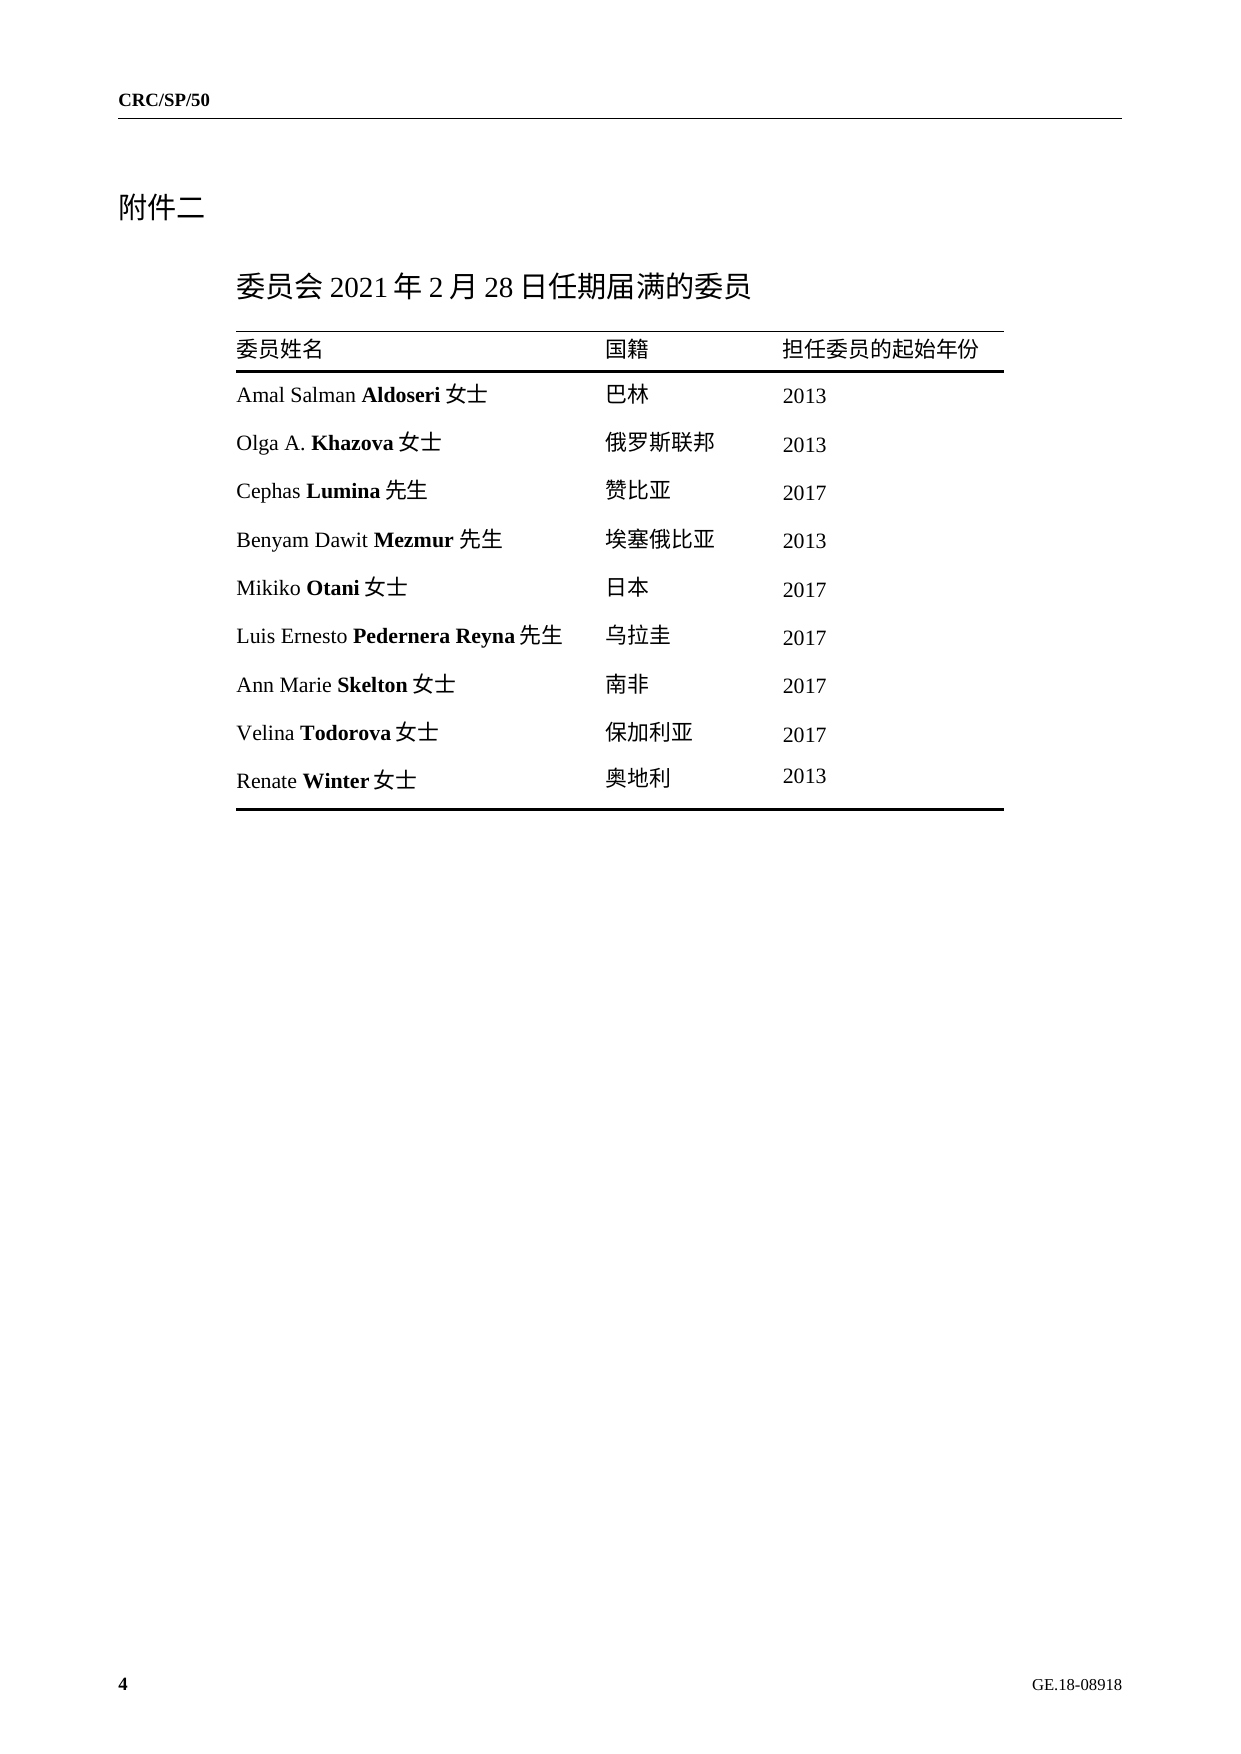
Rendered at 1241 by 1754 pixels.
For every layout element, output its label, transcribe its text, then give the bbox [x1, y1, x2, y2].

table_cell 乌拉圭 [605, 614, 783, 663]
table_cell 2013 [783, 518, 1004, 566]
table_cell 保加利亚 [605, 711, 783, 759]
table_cell 奥地利 [605, 759, 783, 808]
table_cell 2013 [783, 759, 1004, 808]
table_cell 2017 [783, 663, 1004, 711]
table_cell 赞比亚 [605, 469, 783, 518]
table_header 国籍 [605, 332, 783, 369]
table_cell 2017 [783, 566, 1004, 614]
table_cell 埃塞俄比亚 [605, 518, 783, 566]
table_cell Ann Marie Skelton女士 [236, 663, 605, 711]
table_cell 2017 [783, 614, 1004, 663]
table_cell 俄罗斯联邦 [605, 421, 783, 469]
table_cell 2013 [783, 373, 1004, 421]
table_cell 日本 [605, 566, 783, 614]
table_cell Amal Salman Aldoseri女士 [236, 373, 605, 421]
table_cell 巴林 [605, 373, 783, 421]
table_cell 南非 [605, 663, 783, 711]
table_cell 2017 [783, 469, 1004, 518]
table_cell Olga A. Khazova女士 [236, 421, 605, 469]
table_cell 2013 [783, 421, 1004, 469]
table_cell Benyam Dawit Mezmur 先生 [236, 518, 605, 566]
table_cell Renate Winter女士 [236, 759, 605, 808]
table_cell Velina Todorova女士 [236, 711, 605, 759]
text 委员会2021年2月28日任期届满的委员 [118, 264, 1004, 306]
table_cell Cephas Lumina先生 [236, 469, 605, 518]
table_header 担任委员的起始年份 [783, 332, 1004, 369]
table_cell Mikiko Otani女士 [236, 566, 605, 614]
table_cell Luis Ernesto Pedernera Reyna先生 [236, 614, 605, 663]
text 附件二 [118, 185, 1004, 227]
table_cell 2017 [783, 711, 1004, 759]
table_header 委员姓名 [236, 332, 605, 369]
